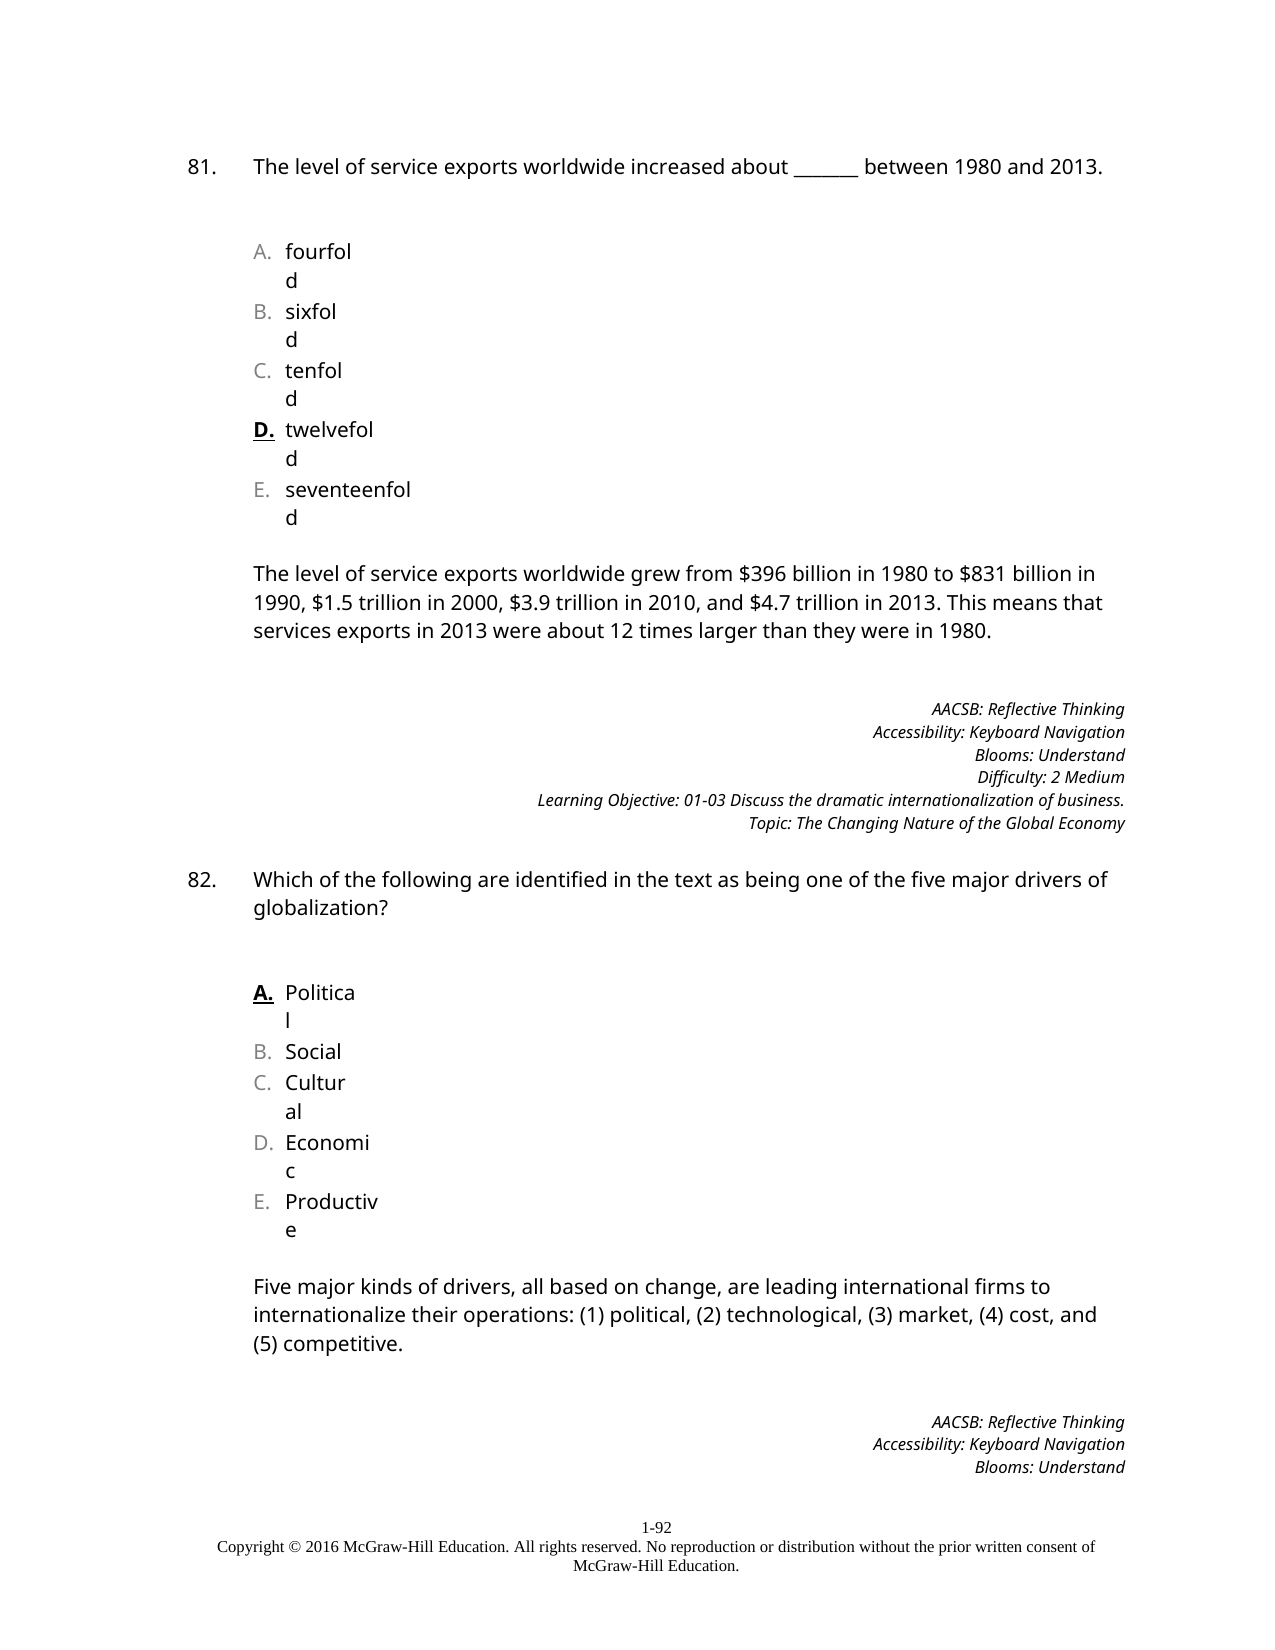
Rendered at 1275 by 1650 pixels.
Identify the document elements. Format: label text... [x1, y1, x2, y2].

table_header 81. [188, 153, 253, 672]
table_header AACSB: Reflective Thinking Accessibility: Keyboard Navigation Blooms: Understand Difficulty: 2 Medium Learning Objective: 01-03 Discuss the dramatic internationalization of business. Topic: The Changing Nature of the Global Economy [188, 698, 1125, 862]
table_header 82. [188, 865, 253, 1385]
table_header The level of service exports worldwide increased about _______ between 1980 and 2013. The level of service exports worldwide grew from $396 billion in 1980 to $831 billion in 1990, $1.5 trillion in 2000, $3.9 trillion in 2010, and $4.7 trillion in 2013. This means that services exports in 2013 were about 12 times larger than they were in 1980. [253, 153, 1125, 672]
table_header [188, 1410, 1125, 1478]
